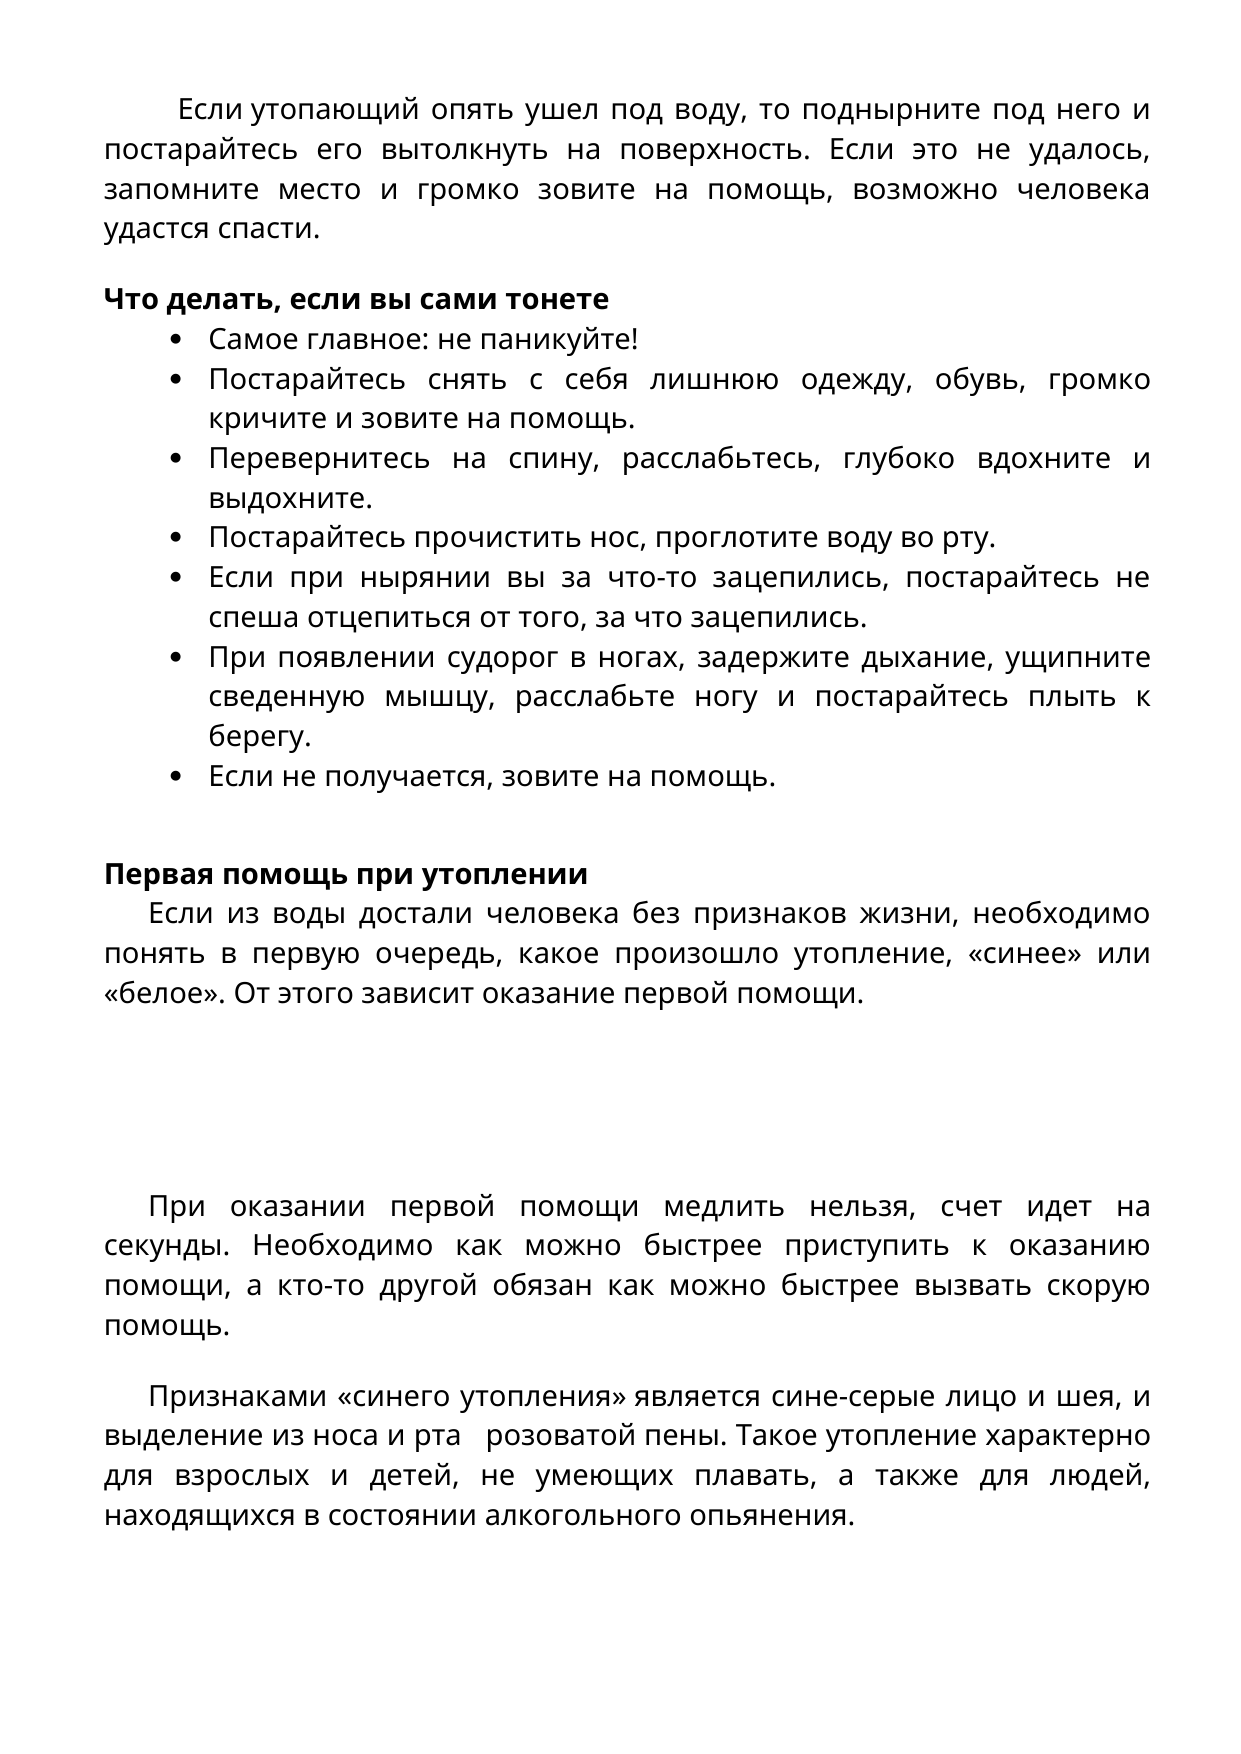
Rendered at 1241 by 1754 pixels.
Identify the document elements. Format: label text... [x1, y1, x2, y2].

list Если при нырянии вы за что-то зацепились, постарайтесь не спеша отцепиться от того, за что зацепились. [171, 556, 1152, 636]
text Признаками «синего утопления» является сине-серые лицо и шея, и выделение из носа и рта розоватой пены. Такое утопление характерно для взрослых и детей, не умеющих плавать, а также для людей, находящихся в состоянии алкогольного опьянения. [103, 1375, 1152, 1534]
list Постарайтесь снять с себя лишнюю одежду, обувь, громко кричите и зовите на помощь. [171, 358, 1152, 437]
list Самое главное: не паникуйте! [171, 318, 1152, 358]
text Что делать, если вы сами тонете [103, 279, 1152, 318]
list Постарайтесь прочистить нос, проглотите воду во рту. [171, 517, 1152, 556]
list Если не получается, зовите на помощь. [171, 755, 1152, 794]
list При появлении судорог в ногах, задержите дыхание, ущипните сведенную мышцу, расслабьте ногу и постарайтесь плыть к берегу. [171, 636, 1152, 755]
text Первая помощь при утоплении [103, 853, 1152, 893]
list Перевернитесь на спину, расслабьтесь, глубоко вдохните и выдохните. [171, 437, 1152, 517]
text Если из воды достали человека без признаков жизни, необходимо понять в первую очередь, какое произошло утопление, «синее» или «белое». От этого зависит оказание первой помощи. [103, 893, 1152, 1012]
text Если утопающий опять ушел под воду, то поднырните под него и постарайтесь его вытолкнуть на поверхность. Если это не удалось, запомните место и громко зовите на помощь, возможно человека удастся спасти. [103, 89, 1152, 247]
text При оказании первой помощи медлить нельзя, счет идет на секунды. Необходимо как можно быстрее приступить к оказанию помощи, а кто-то другой обязан как можно быстрее вызвать скорую помощь. [103, 1185, 1152, 1344]
